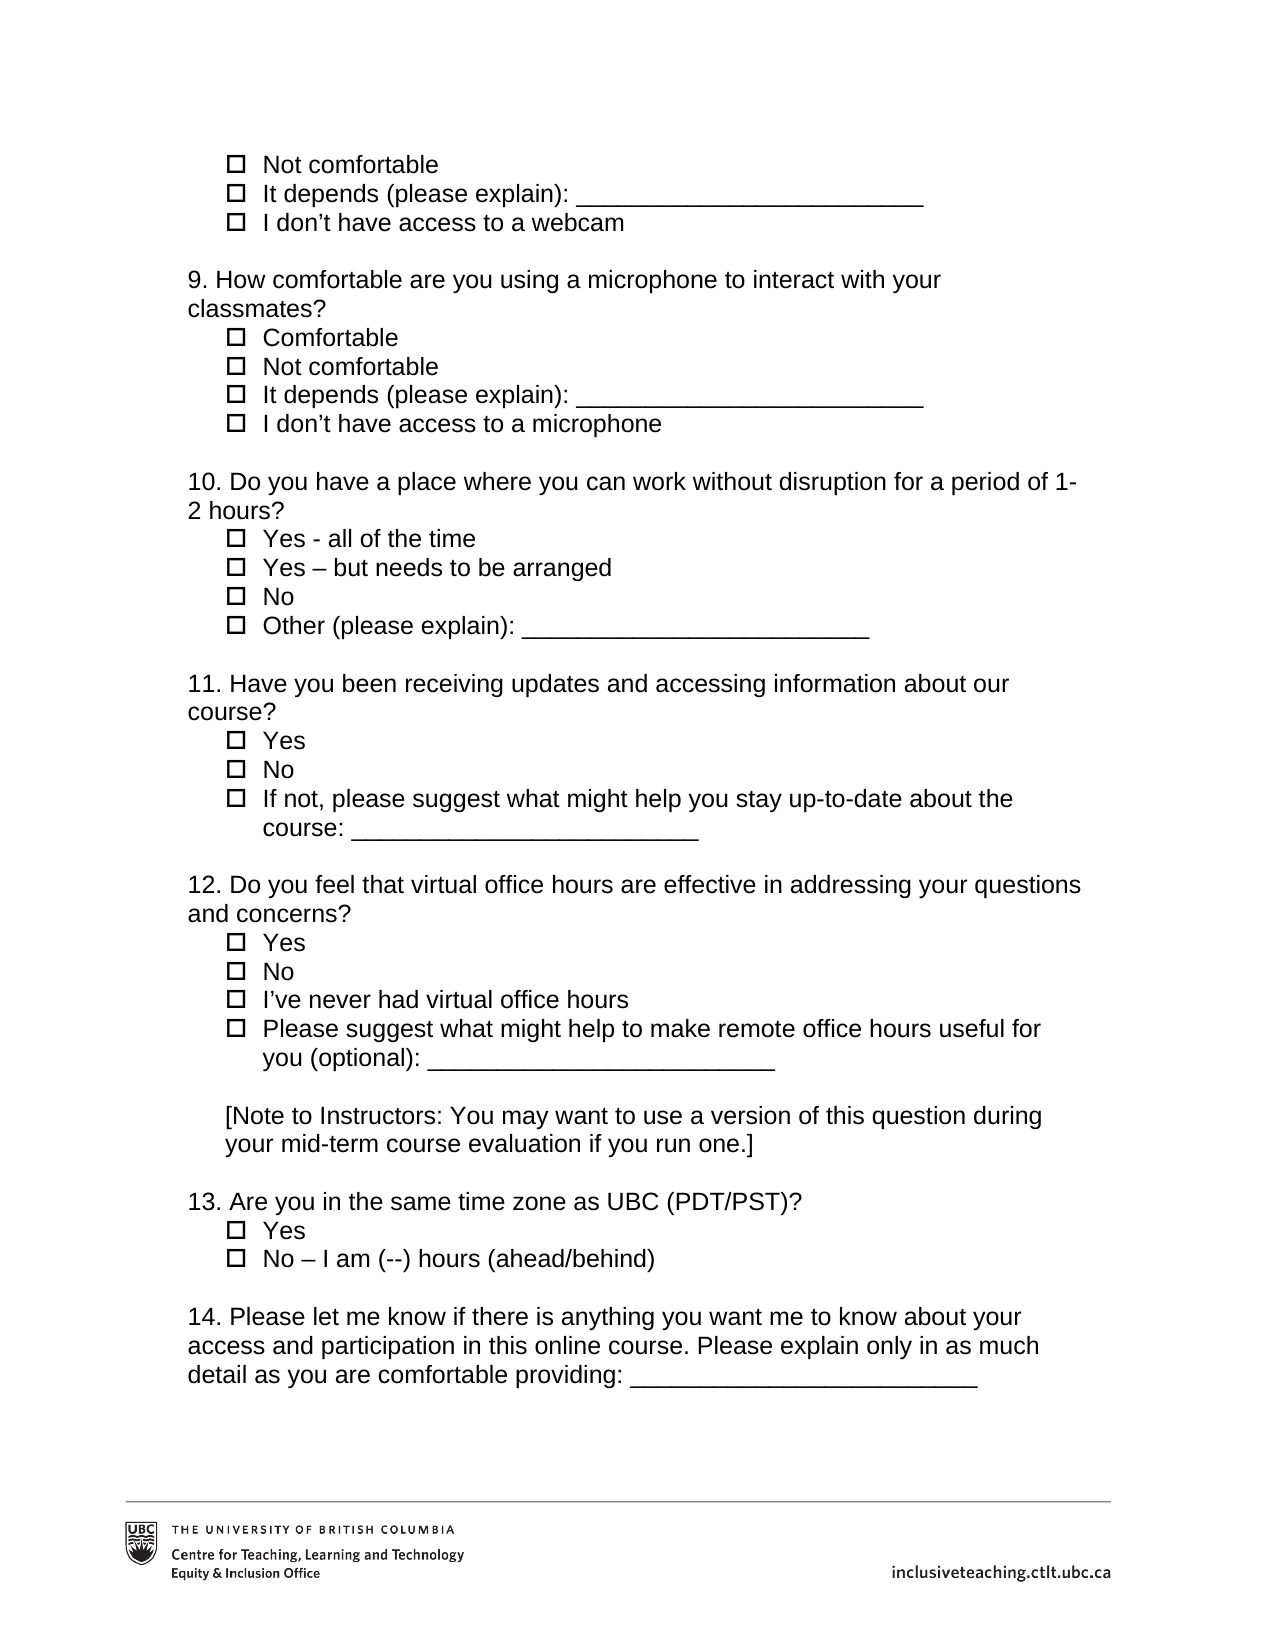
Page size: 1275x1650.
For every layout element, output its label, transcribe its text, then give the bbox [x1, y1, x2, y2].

list I’ve never had virtual office hours [225, 985, 1087, 1014]
list I don’t have access to a webcam [225, 208, 1087, 237]
list No [225, 582, 1087, 611]
list Yes [225, 1216, 1087, 1244]
list It depends (please explain): _________________________ [225, 179, 1087, 208]
list No – I am (--) hours (ahead/behind) [225, 1244, 1087, 1273]
list Yes - all of the time [225, 524, 1087, 553]
text 10. Do you have a place where you can work without disruption for a period of 1-2 hours? [187, 467, 1087, 524]
text [Note to Instructors: You may want to use a version of this question during your mid-term course evaluation if you run one.] [225, 1101, 1087, 1158]
list Comfortable [225, 323, 1087, 352]
list It depends (please explain): _________________________ [225, 381, 1087, 409]
list If not, please suggest what might help you stay up-to-date about the course: _________________________ [225, 784, 1087, 841]
text 11. Have you been receiving updates and accessing information about our course? [187, 669, 1087, 726]
text 12. Do you feel that virtual office hours are effective in addressing your questions and concerns? [187, 870, 1087, 928]
text 13. Are you in the same time zone as UBC (PDT/PST)? [187, 1187, 1087, 1216]
list Not comfortable [225, 150, 1087, 179]
list Yes [225, 928, 1087, 957]
text 14. Please let me know if there is anything you want me to know about your access and participation in this online course. Please explain only in as much detail as you are comfortable providing: _________________________ [187, 1302, 1087, 1388]
list Not comfortable [225, 352, 1087, 381]
list Yes – but needs to be arranged [225, 553, 1087, 582]
picture [87, 1487, 1140, 1627]
list Please suggest what might help to make remote office hours useful for you (optional): _________________________ [225, 1014, 1087, 1072]
list Other (please explain): _________________________ [225, 611, 1087, 640]
list I don’t have access to a microphone [225, 409, 1087, 438]
list No [225, 957, 1087, 985]
text 9. How comfortable are you using a microphone to interact with your classmates? [187, 265, 1087, 323]
list No [225, 755, 1087, 784]
list Yes [225, 726, 1087, 755]
